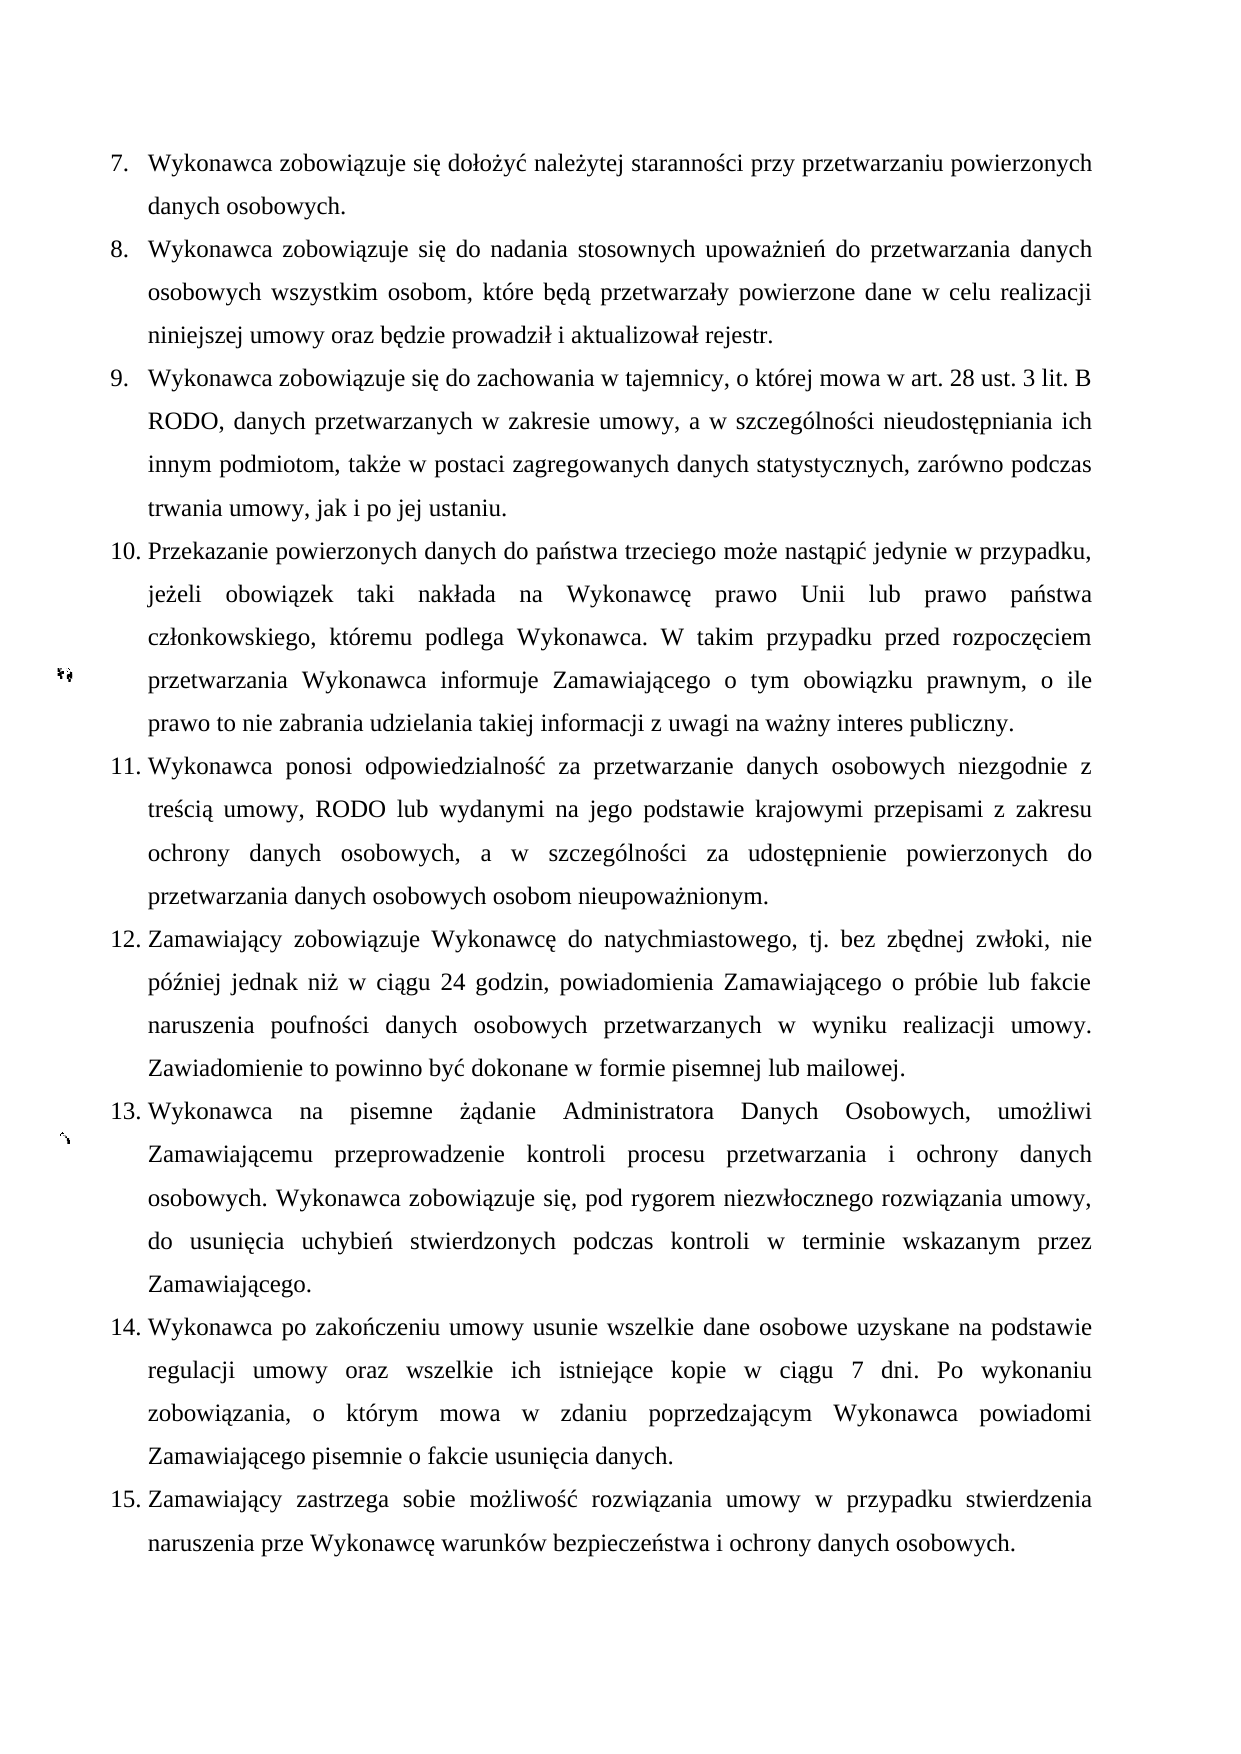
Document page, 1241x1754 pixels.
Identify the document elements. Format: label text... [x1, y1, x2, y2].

picture [66, 668, 73, 682]
picture [57, 668, 64, 679]
picture [60, 1132, 70, 1144]
list Wykonawca zobowiązuje się do nadania stosownych upoważnień do przetwarzania danych osobowych wszystkim osobom, które będą przetwarzały powierzone dane w celu realizacji niniejszej umowy oraz będzie prowadził i aktualizował rejestr. [110, 234, 1093, 349]
list Wykonawca po zakończeniu umowy usunie wszelkie dane osobowe uzyskane na podstawie regulacji umowy oraz wszelkie ich istniejące kopie w ciągu 7 dni. Po wykonaniu zobowiązania, o którym mowa w zdaniu poprzedzającym Wykonawca powiadomi Zamawiającego pisemnie o fakcie usunięcia danych. [110, 1312, 1093, 1470]
list Przekazanie powierzonych danych do państwa trzeciego może nastąpić jedynie w przypadku, jeżeli obowiązek taki nakłada na Wykonawcę prawo Unii lub prawo państwa członkowskiego, któremu podlega Wykonawca. W takim przypadku przed rozpoczęciem przetwarzania Wykonawca informuje Zamawiającego o tym obowiązku prawnym, o ile prawo to nie zabrania udzielania takiej informacji z uwagi na ważny interes publiczny. [110, 536, 1093, 737]
list Zamawiający zastrzega sobie możliwość rozwiązania umowy w przypadku stwierdzenia naruszenia prze Wykonawcę warunków bezpieczeństwa i ochrony danych osobowych. [110, 1484, 1093, 1556]
list Wykonawca ponosi odpowiedzialność za przetwarzanie danych osobowych niezgodnie z treścią umowy, RODO lub wydanymi na jego podstawie krajowymi przepisami z zakresu ochrony danych osobowych, a w szczególności za udostępnienie powierzonych do przetwarzania danych osobowych osobom nieupoważnionym. [110, 751, 1093, 909]
list Zamawiający zobowiązuje Wykonawcę do natychmiastowego, tj. bez zbędnej zwłoki, nie później jednak niż w ciągu 24 godzin, powiadomienia Zamawiającego o próbie lub fakcie naruszenia poufności danych osobowych przetwarzanych w wyniku realizacji umowy. Zawiadomienie to powinno być dokonane w formie pisemnej lub mailowej. [110, 924, 1093, 1082]
list Wykonawca zobowiązuje się do zachowania w tajemnicy, o której mowa w art. 28 ust. 3 lit. B RODO, danych przetwarzanych w zakresie umowy, a w szczególności nieudostępniania ich innym podmiotom, także w postaci zagregowanych danych statystycznych, zarówno podczas trwania umowy, jak i po jej ustaniu. [110, 363, 1093, 521]
list Wykonawca zobowiązuje się dołożyć należytej staranności przy przetwarzaniu powierzonych danych osobowych. [110, 148, 1093, 219]
list Wykonawca na pisemne żądanie Administratora Danych Osobowych, umożliwi Zamawiającemu przeprowadzenie kontroli procesu przetwarzania i ochrony danych osobowych. Wykonawca zobowiązuje się, pod rygorem niezwłocznego rozwiązania umowy, do usunięcia uchybień stwierdzonych podczas kontroli w terminie wskazanym przez Zamawiającego. [110, 1096, 1093, 1298]
